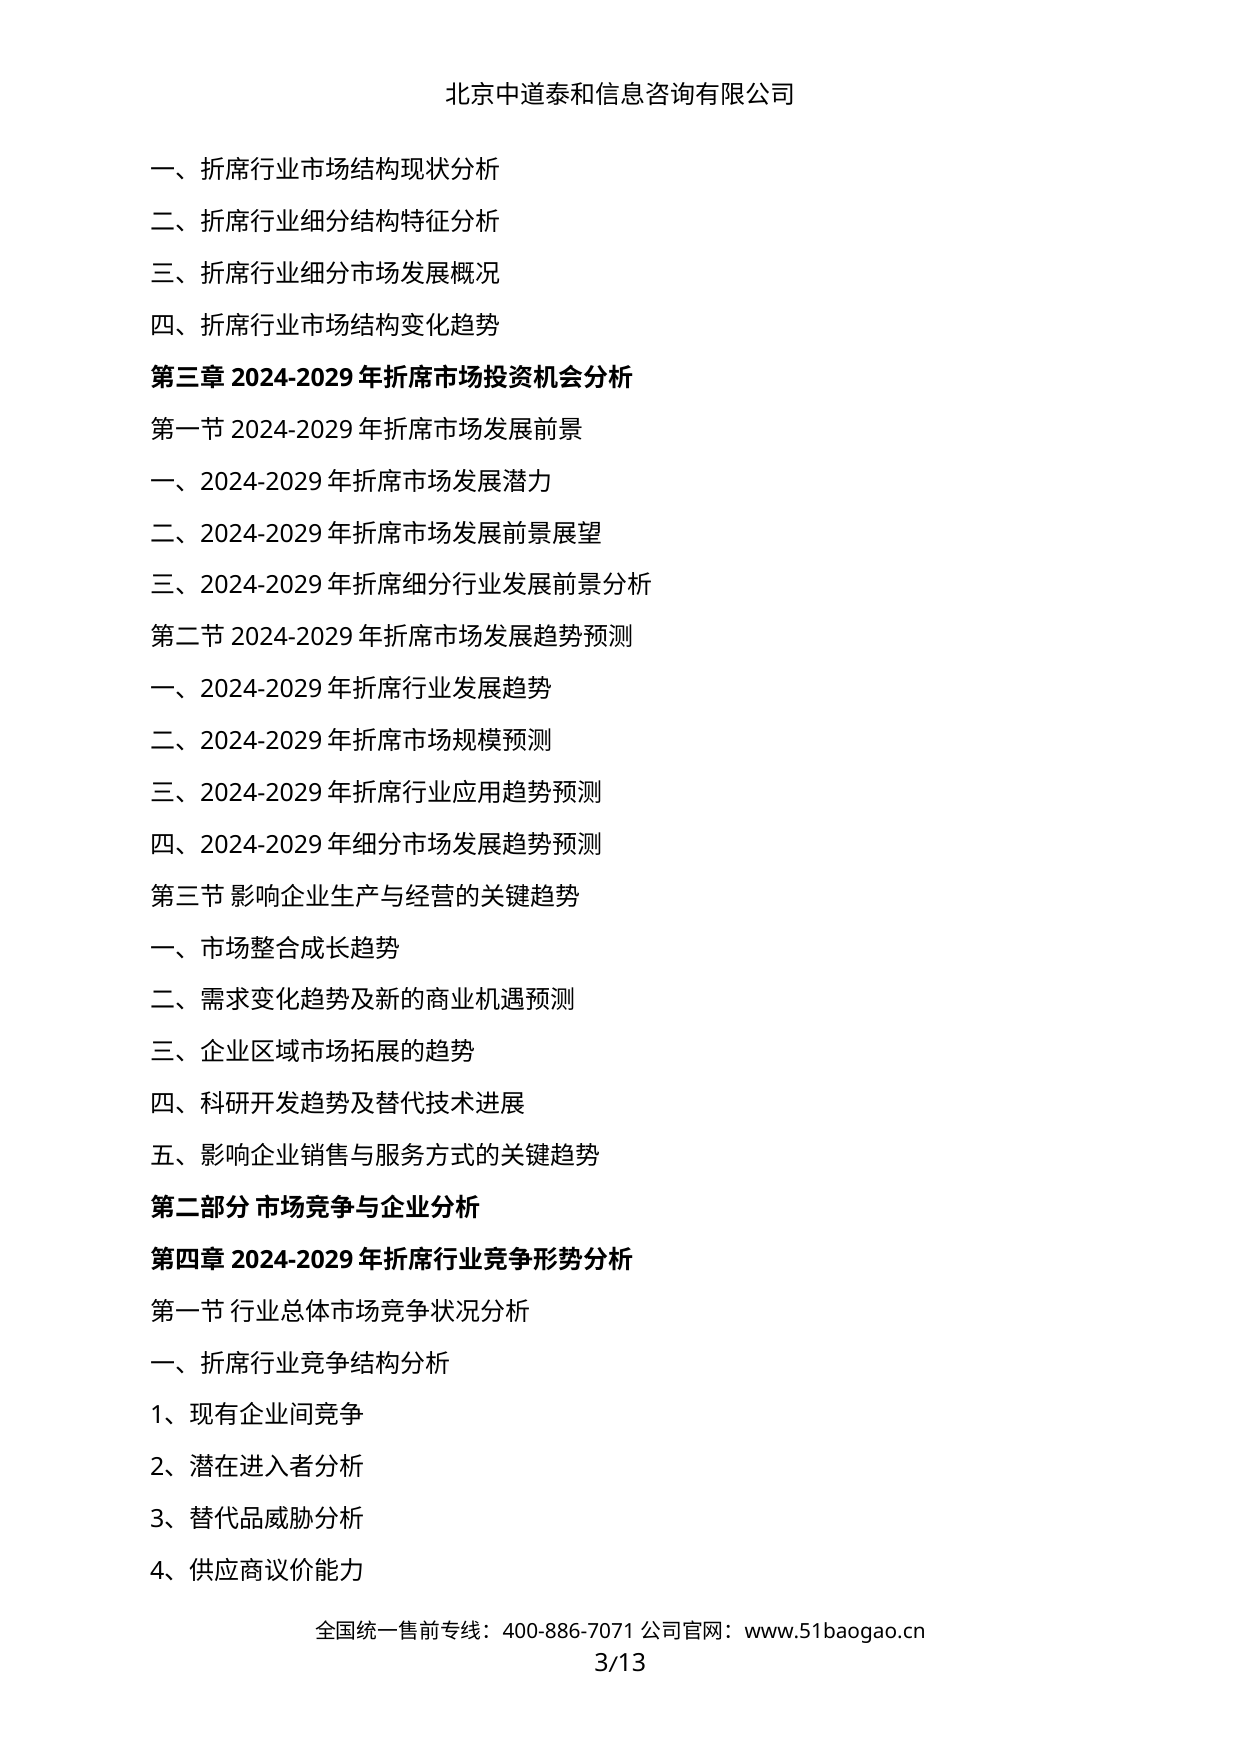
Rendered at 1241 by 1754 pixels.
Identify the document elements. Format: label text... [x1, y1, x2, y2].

text 一、折席行业竞争结构分析 [150, 1343, 1090, 1379]
text 第二部分 市场竞争与企业分析 [150, 1187, 1090, 1224]
text 第三章 2024-2029年折席市场投资机会分析 [150, 357, 1090, 394]
text 三、折席行业细分市场发展概况 [150, 254, 1090, 290]
text 2、潜在进入者分析 [150, 1447, 1090, 1483]
text 一、折席行业市场结构现状分析 [150, 150, 1090, 186]
text 二、2024-2029年折席市场规模预测 [150, 721, 1090, 757]
text 4、供应商议价能力 [150, 1551, 1090, 1587]
text 二、2024-2029年折席市场发展前景展望 [150, 513, 1090, 549]
text 一、2024-2029年折席行业发展趋势 [150, 669, 1090, 705]
text 3、替代品威胁分析 [150, 1499, 1090, 1535]
text 一、市场整合成长趋势 [150, 928, 1090, 964]
text 三、2024-2029年折席细分行业发展前景分析 [150, 565, 1090, 601]
text 三、企业区域市场拓展的趋势 [150, 1032, 1090, 1068]
text 三、2024-2029年折席行业应用趋势预测 [150, 772, 1090, 809]
text 1、现有企业间竞争 [150, 1395, 1090, 1431]
text 第四章 2024-2029年折席行业竞争形势分析 [150, 1239, 1090, 1276]
text 第一节 2024-2029年折席市场发展前景 [150, 409, 1090, 446]
text 第一节 行业总体市场竞争状况分析 [150, 1291, 1090, 1327]
text 五、影响企业销售与服务方式的关键趋势 [150, 1136, 1090, 1172]
text 四、2024-2029年细分市场发展趋势预测 [150, 824, 1090, 861]
text 四、科研开发趋势及替代技术进展 [150, 1084, 1090, 1120]
text 第三节 影响企业生产与经营的关键趋势 [150, 876, 1090, 912]
text 二、折席行业细分结构特征分析 [150, 202, 1090, 238]
text 一、2024-2029年折席市场发展潜力 [150, 461, 1090, 497]
text 二、需求变化趋势及新的商业机遇预测 [150, 980, 1090, 1016]
text 第二节 2024-2029年折席市场发展趋势预测 [150, 617, 1090, 653]
text 四、折席行业市场结构变化趋势 [150, 306, 1090, 342]
